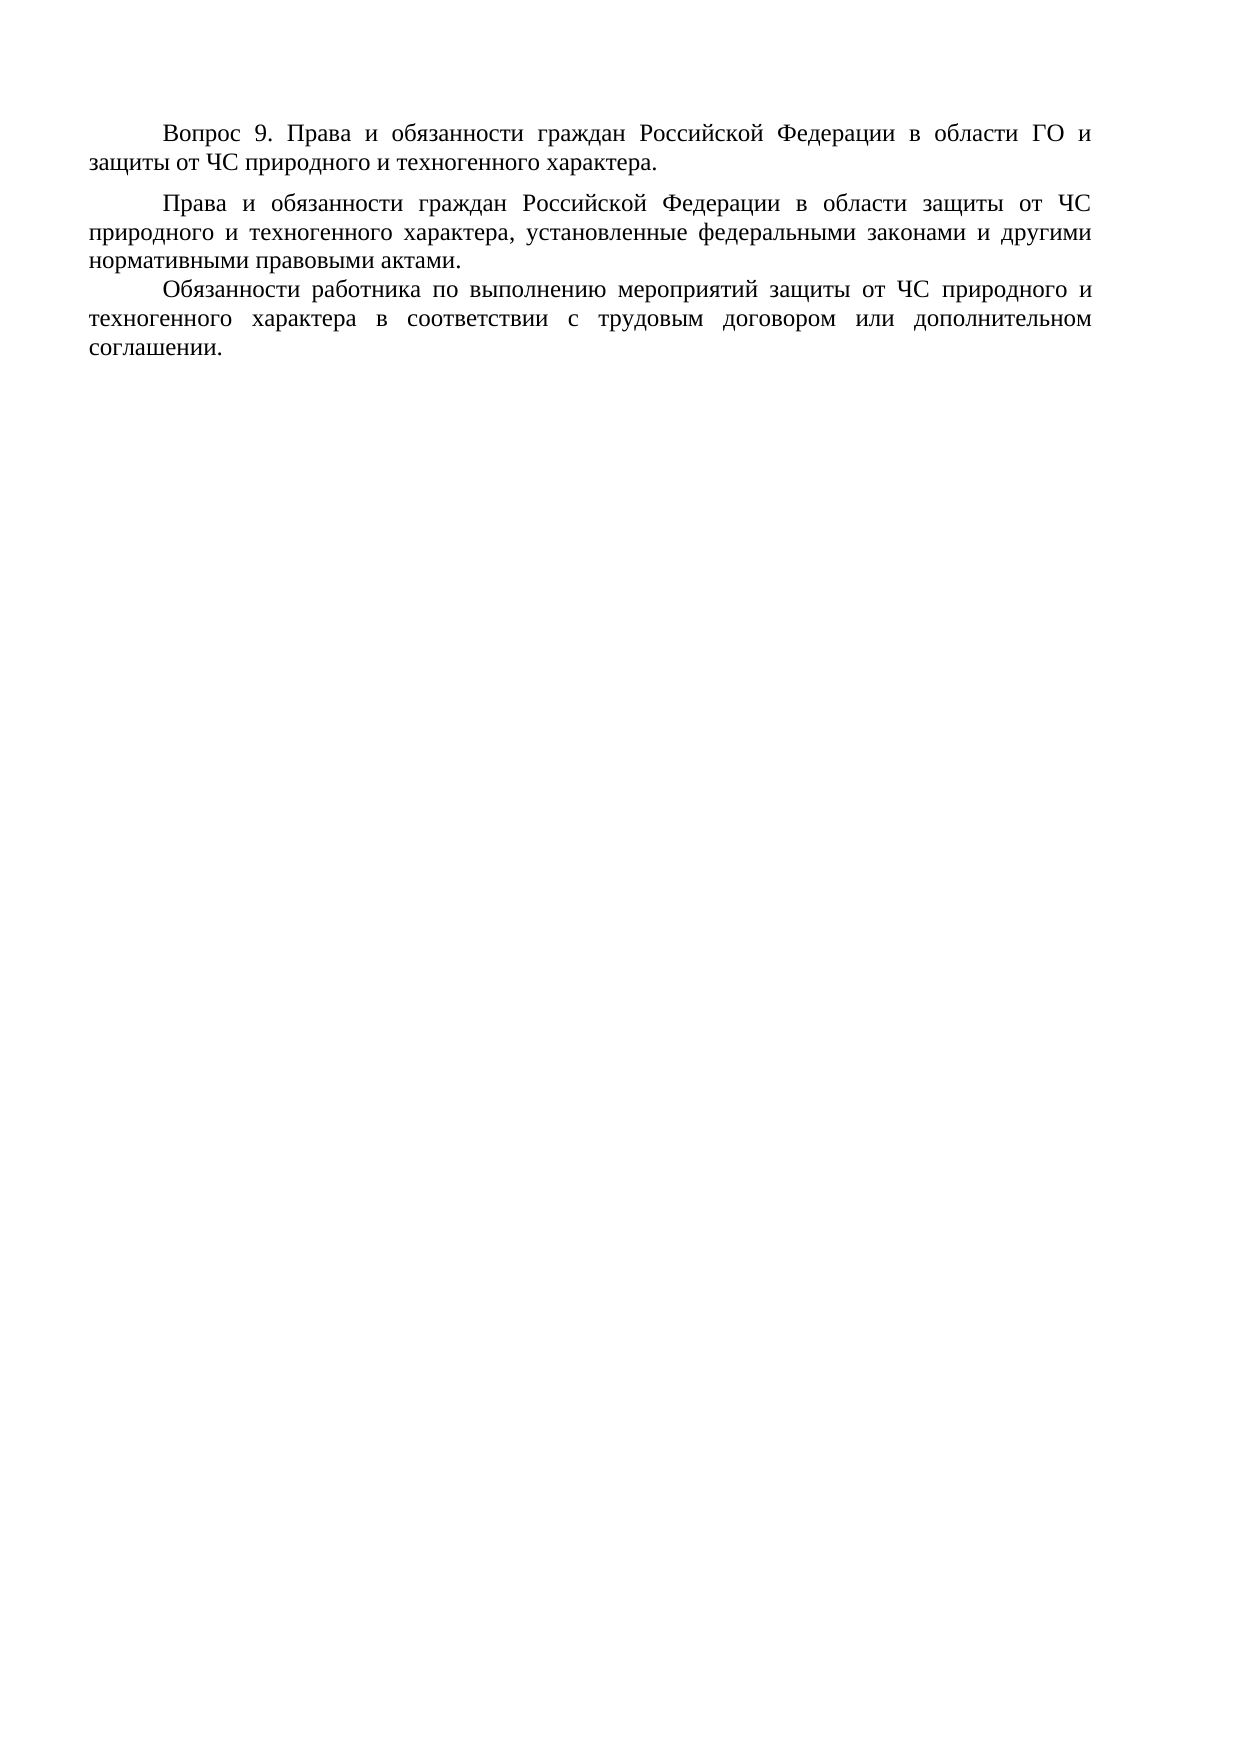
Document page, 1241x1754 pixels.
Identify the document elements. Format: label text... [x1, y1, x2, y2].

text Права и обязанности граждан Российской Федерации в области защиты от ЧС природного и техногенного характера, установленные федеральными законами и другими нормативными правовыми актами. [88, 188, 1092, 274]
text Обязанности работника по выполнению мероприятий защиты от ЧС природного и техногенного характера в соответствии с трудовым договором или дополнительном соглашении. [88, 274, 1092, 361]
text Вопрос 9. Права и обязанности граждан Российской Федерации в области ГО и защиты от ЧС природного и техногенного характера. [88, 118, 1092, 176]
